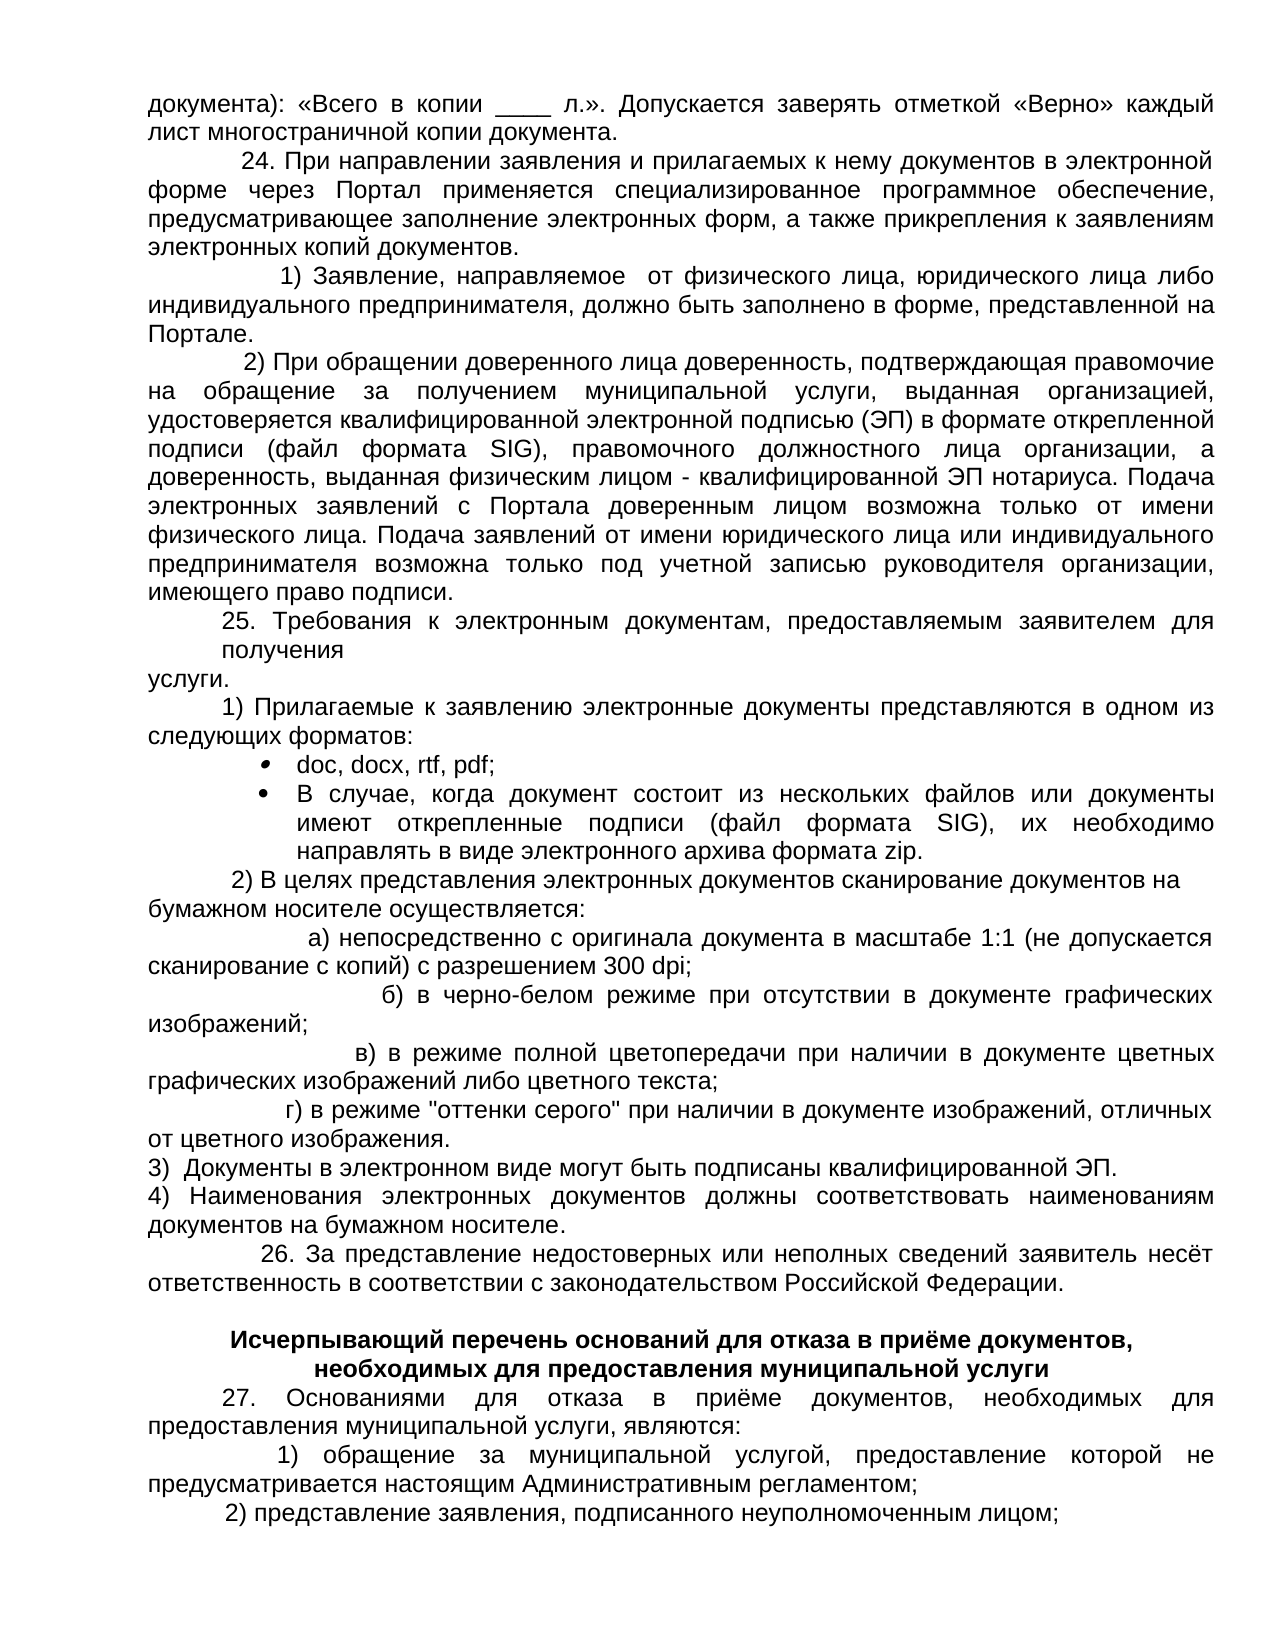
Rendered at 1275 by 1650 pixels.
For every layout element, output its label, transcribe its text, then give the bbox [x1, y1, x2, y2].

text г) в режиме "оттенки серого" при наличии в документе изображений, отличных от цветного изображения. [148, 1095, 1216, 1153]
text 1) Заявление, направляемое от физического лица, юридического лица либо индивидуального предпринимателя, должно быть заполнено в форме, представленной на Портале. [148, 261, 1216, 347]
text а) непосредственно с оригинала документа в масштабе 1:1 (не допускается сканирование с копий) с разрешением 300 dpi; [148, 923, 1216, 980]
text 4) Наименования электронных документов должны соответствовать наименованиям документов на бумажном носителе. [148, 1181, 1216, 1239]
text 26. За представление недостоверных или неполных сведений заявитель несёт ответственность в соответствии с законодательством Российской Федерации. [148, 1239, 1216, 1296]
text 2) В целях представления электронных документов сканирование документов на бумажном носителе осуществляется: [148, 865, 1216, 923]
text в) в режиме полной цветопередачи при наличии в документе цветных графических изображений либо цветного текста; [148, 1038, 1216, 1095]
text 2) При обращении доверенного лица доверенность, подтверждающая правомочие на обращение за получением муниципальной услуги, выданная организацией, удостоверяется квалифицированной электронной подписью (ЭП) в формате открепленной подписи (файл формата SIG), правомочного должностного лица организации, а доверенность, выданная физическим лицом - квалифицированной ЭП нотариуса. Подача электронных заявлений с Портала доверенным лицом возможна только от имени физического лица. Подача заявлений от имени юридического лица или индивидуального предпринимателя возможна только под учетной записью руководителя организации, имеющего право подписи. [148, 347, 1216, 606]
text услуги. [148, 664, 1216, 692]
text 2) представление заявления, подписанного неуполномоченным лицом; [148, 1498, 1216, 1526]
text 1) Прилагаемые к заявлению электронные документы представляются в одном из следующих форматов: [148, 692, 1216, 750]
text б) в черно-белом режиме при отсутствии в документе графических изображений; [148, 980, 1216, 1038]
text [148, 89, 1216, 146]
list В случае, когда документ состоит из нескольких файлов или документы имеют открепленные подписи (файл формата SIG), их необходимо направлять в виде электронного архива формата zip. [259, 779, 1216, 865]
text 24. При направлении заявления и прилагаемых к нему документов в электронной форме через Портал применяется специализированное программное обеспечение, предусматривающее заполнение электронных форм, а также прикрепления к заявлениям электронных копий документов. [148, 146, 1216, 261]
list doc, docx, rtf, pdf; [259, 750, 1216, 779]
text 3) Документы в электронном виде могут быть подписаны квалифицированной ЭП. [148, 1153, 1216, 1181]
text 25. Требования к электронным документам, предоставляемым заявителем для получения [221, 606, 1216, 664]
text 1) обращение за муниципальной услугой, предоставление которой не предусматривается настоящим Административным регламентом; [148, 1440, 1216, 1498]
text 27. Основаниями для отказа в приёме документов, необходимых для предоставления муниципальной услуги, являются: [148, 1383, 1216, 1440]
text Исчерпывающий перечень оснований для отказа в приёме документов, необходимых для предоставления муниципальной услуги [148, 1325, 1216, 1383]
